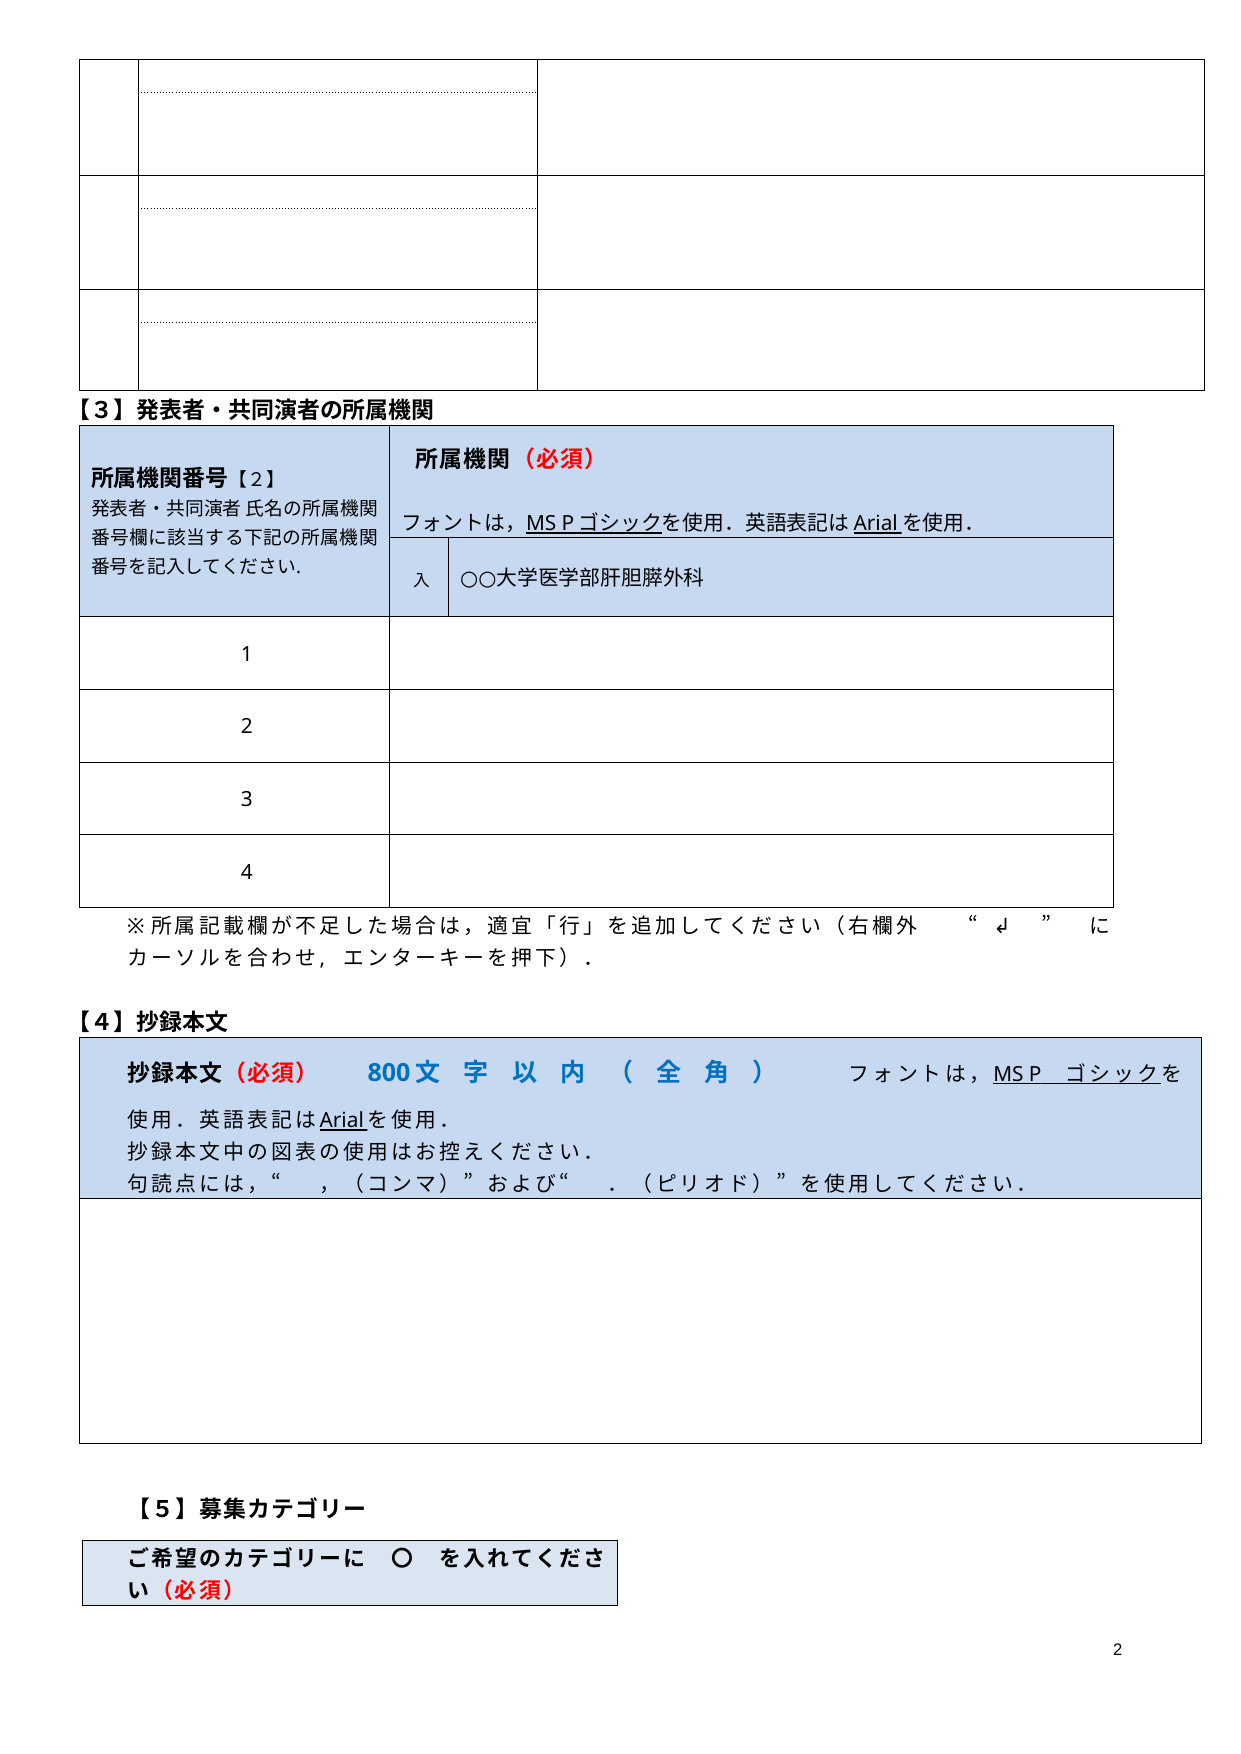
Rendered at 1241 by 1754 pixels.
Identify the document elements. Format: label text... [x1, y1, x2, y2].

table_header 所属機関（必須） フォントは，MS Pゴシックを使用．英語表記はArialを使用． [390, 426, 1113, 537]
table_cell [80, 290, 138, 390]
table_cell 入力例 [390, 538, 448, 616]
table_cell 1 [80, 617, 389, 689]
table_cell [538, 176, 1204, 289]
table_cell 3 [80, 763, 389, 834]
table_cell [139, 290, 537, 322]
table_cell ○○大学医学部肝胆膵外科 [449, 538, 1113, 616]
text 【３】発表者・共同演者の所属機関 [68, 391, 1113, 425]
table_cell [538, 60, 1204, 175]
table_cell [139, 92, 537, 175]
table_cell [139, 176, 537, 208]
table_cell [390, 617, 1113, 689]
table_cell [80, 60, 138, 175]
text 【４】抄録本文 [68, 1004, 1113, 1037]
table_cell [139, 322, 537, 390]
table_cell [139, 208, 537, 289]
text 【５】募集カテゴリー [68, 1476, 1113, 1540]
table_cell 4 [80, 835, 389, 907]
table_cell [80, 1199, 1201, 1443]
text ※所属記載欄が不足した場合は，適宜「行」を追加してください（右欄外 “↲ ” にカーソルを合わせ,エンターキーを押下）． [68, 908, 1113, 972]
table_cell [538, 290, 1204, 390]
table_header 抄録本文（必須） 800文字以内（全角） フォントは，MS Pゴシックを使用．英語表記はArialを使用． 抄録本文中の図表の使用はお控えください． 句読点には，“ ，（コンマ）”および“ ．（ピリオド）”を使用してください． [80, 1038, 1201, 1198]
table_header ご希望のカテゴリーに 〇 を入れてください（必須） [83, 1541, 617, 1605]
table_cell [390, 690, 1113, 762]
table_cell [390, 835, 1113, 907]
table_cell [390, 763, 1113, 834]
table_cell 2 [80, 690, 389, 762]
table_cell [80, 176, 138, 289]
table_cell [139, 60, 537, 92]
table_header 所属機関番号【２】 発表者・共同演者 氏名の所属機関番号欄に該当する下記の所属機関番号を記入してください. [80, 426, 389, 616]
